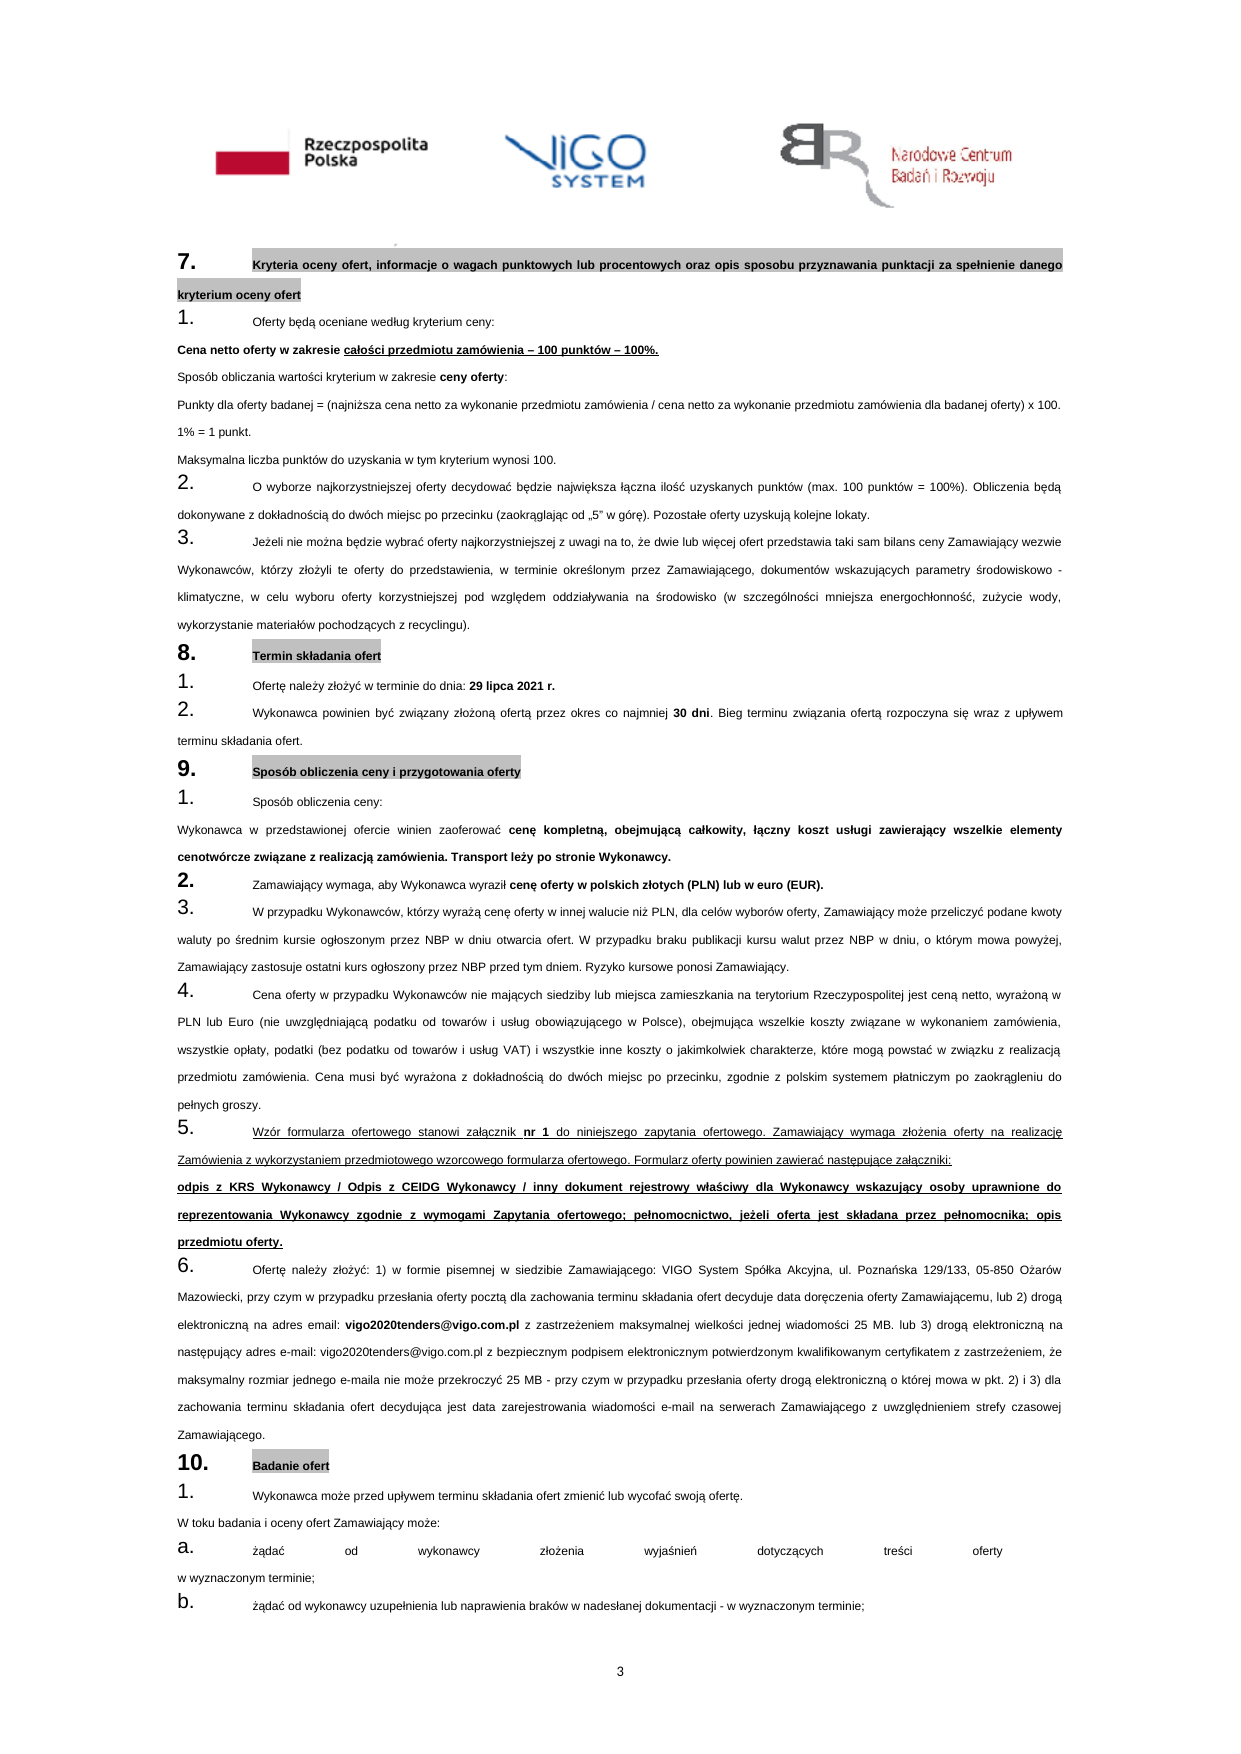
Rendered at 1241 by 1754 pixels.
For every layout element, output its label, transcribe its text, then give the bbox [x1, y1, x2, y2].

list Badanie ofert [177, 1449, 1063, 1475]
text Maksymalna liczba punktów do uzyskania w tym kryterium wynosi 100. [177, 443, 1063, 467]
list Wzór formularza ofertowego stanowi załącznik nr 1 do niniejszego zapytania ofertowego. Zamawiający wymaga złożenia oferty na realizację Zamówienia z wykorzystaniem przedmiotowego wzorcowego formularza ofertowego. Formularz oferty powinien zawierać następujące załączniki: [177, 1115, 1063, 1167]
list Sposób obliczenia ceny i przygotowania oferty [177, 755, 1063, 781]
text 1% = 1 punkt. [177, 415, 1063, 439]
text Punkty dla oferty badanej = (najniższa cena netto za wykonanie przedmiotu zamówienia / cena netto za wykonanie przedmiotu zamówienia dla badanej oferty) x 100. [177, 388, 1063, 412]
list Wykonawca powinien być związany złożoną ofertą przez okres co najmniej 30 dni. Bieg terminu związania ofertą rozpoczyna się wraz z upływem terminu składania ofert. [177, 696, 1063, 748]
list O wyborze najkorzystniejszej oferty decydować będzie największa łączna ilość uzyskanych punktów (max. 100 punktów = 100%). Obliczenia będą dokonywane z dokładnością do dwóch miejsc po przecinku (zaokrąglając od „5” w górę). Pozostałe oferty uzyskują kolejne lokaty. [177, 470, 1063, 522]
list Wykonawca może przed upływem terminu składania ofert zmienić lub wycofać swoją ofertę. [177, 1479, 1063, 1503]
list Cena oferty w przypadku Wykonawców nie mających siedziby lub miejsca zamieszkania na terytorium Rzeczypospolitej jest ceną netto, wyrażoną w PLN lub Euro (nie uwzględniającą podatku od towarów i usług obowiązującego w Polsce), obejmująca wszelkie koszty związane w wykonaniem zamówienia, wszystkie opłaty, podatki (bez podatku od towarów i usług VAT) i wszystkie inne koszty o jakimkolwiek charakterze, które mogą powstać w związku z realizacją przedmiotu zamówienia. Cena musi być wyrażona z dokładnością do dwóch miejsc po przecinku, zgodnie z polskim systemem płatniczym po zaokrągleniu do pełnych groszy. [177, 978, 1063, 1112]
list Oferty będą oceniane według kryterium ceny: [177, 305, 1063, 329]
list Sposób obliczenia ceny: [177, 785, 1063, 809]
list W przypadku Wykonawców, którzy wyrażą cenę oferty w innej walucie niż PLN, dla celów wyborów oferty, Zamawiający może przeliczyć podane kwoty waluty po średnim kursie ogłoszonym przez NBP w dniu otwarcia ofert. W przypadku braku publikacji kursu walut przez NBP w dniu, o którym mowa powyżej, Zamawiający zastosuje ostatni kurs ogłoszony przez NBP przed tym dniem. Ryzyko kursowe ponosi Zamawiający. [177, 895, 1063, 974]
list żądać od wykonawcy złożenia wyjaśnień dotyczących treści oferty w wyznaczonym terminie; [177, 1534, 1063, 1585]
text Wykonawca w przedstawionej ofercie winien zaoferować cenę kompletną, obejmującą całkowity, łączny koszt usługi zawierający wszelkie elementy cenotwórcze związane z realizacją zamówienia. Transport leży po stronie Wykonawcy. [177, 813, 1063, 864]
list Ofertę należy złożyć: 1) w formie pisemnej w siedzibie Zamawiającego: VIGO System Spółka Akcyjna, ul. Poznańska 129/133, 05-850 Ożarów Mazowiecki, przy czym w przypadku przesłania oferty pocztą dla zachowania terminu składania ofert decyduje data doręczenia oferty Zamawiającemu, lub 2) drogą elektroniczną na adres email: vigo2020tenders@vigo.com.pl z zastrzeżeniem maksymalnej wielkości jednej wiadomości 25 MB. lub 3) drogą elektroniczną na następujący adres e-mail: vigo2020tenders@vigo.com.pl z bezpiecznym podpisem elektronicznym potwierdzonym kwalifikowanym certyfikatem z zastrzeżeniem, że maksymalny rozmiar jednego e-maila nie może przekroczyć 25 MB - przy czym w przypadku przesłania oferty drogą elektroniczną o której mowa w pkt. 2) i 3) dla zachowania terminu składania ofert decydująca jest data zarejestrowania wiadomości e-mail na serwerach Zamawiającego z uwzględnieniem strefy czasowej Zamawiającego. [177, 1253, 1063, 1442]
list żądać od wykonawcy uzupełnienia lub naprawienia braków w nadesłanej dokumentacji - w wyznaczonym terminie; [177, 1589, 1063, 1613]
list Zamawiający wymaga, aby Wykonawca wyraził cenę oferty w polskich złotych (PLN) lub w euro (EUR). [177, 868, 1063, 892]
list Kryteria oceny ofert, informacje o wagach punktowych lub procentowych oraz opis sposobu przyznawania punktacji za spełnienie danego kryterium oceny ofert [177, 248, 1063, 302]
text Sposób obliczania wartości kryterium w zakresie ceny oferty: [177, 360, 1063, 384]
text odpis z KRS Wykonawcy / Odpis z CEIDG Wykonawcy / inny dokument rejestrowy właściwy dla Wykonawcy wskazujący osoby uprawnione do reprezentowania Wykonawcy zgodnie z wymogami Zapytania ofertowego; pełnomocnictwo, jeżeli oferta jest składana przez pełnomocnika; opis przedmiotu oferty. [177, 1170, 1063, 1249]
list Jeżeli nie można będzie wybrać oferty najkorzystniejszej z uwagi na to, że dwie lub więcej ofert przedstawia taki sam bilans ceny Zamawiający wezwie Wykonawców, którzy złożyli te oferty do przedstawienia, w terminie określonym przez Zamawiającego, dokumentów wskazujących parametry środowiskowo - klimatyczne, w celu wyboru oferty korzystniejszej pod względem oddziaływania na środowisko (w szczególności mniejsza energochłonność, zużycie wody, wykorzystanie materiałów pochodzących z recyclingu). [177, 525, 1063, 632]
text Cena netto oferty w zakresie całości przedmiotu zamówienia – 100 punktów – 100%. [177, 333, 1063, 357]
text W toku badania i oceny ofert Zamawiający może: [177, 1506, 1063, 1530]
picture [177, 73, 1062, 248]
list Ofertę należy złożyć w terminie do dnia: 29 lipca 2021 r. [177, 669, 1063, 693]
list Termin składania ofert [177, 639, 1063, 665]
